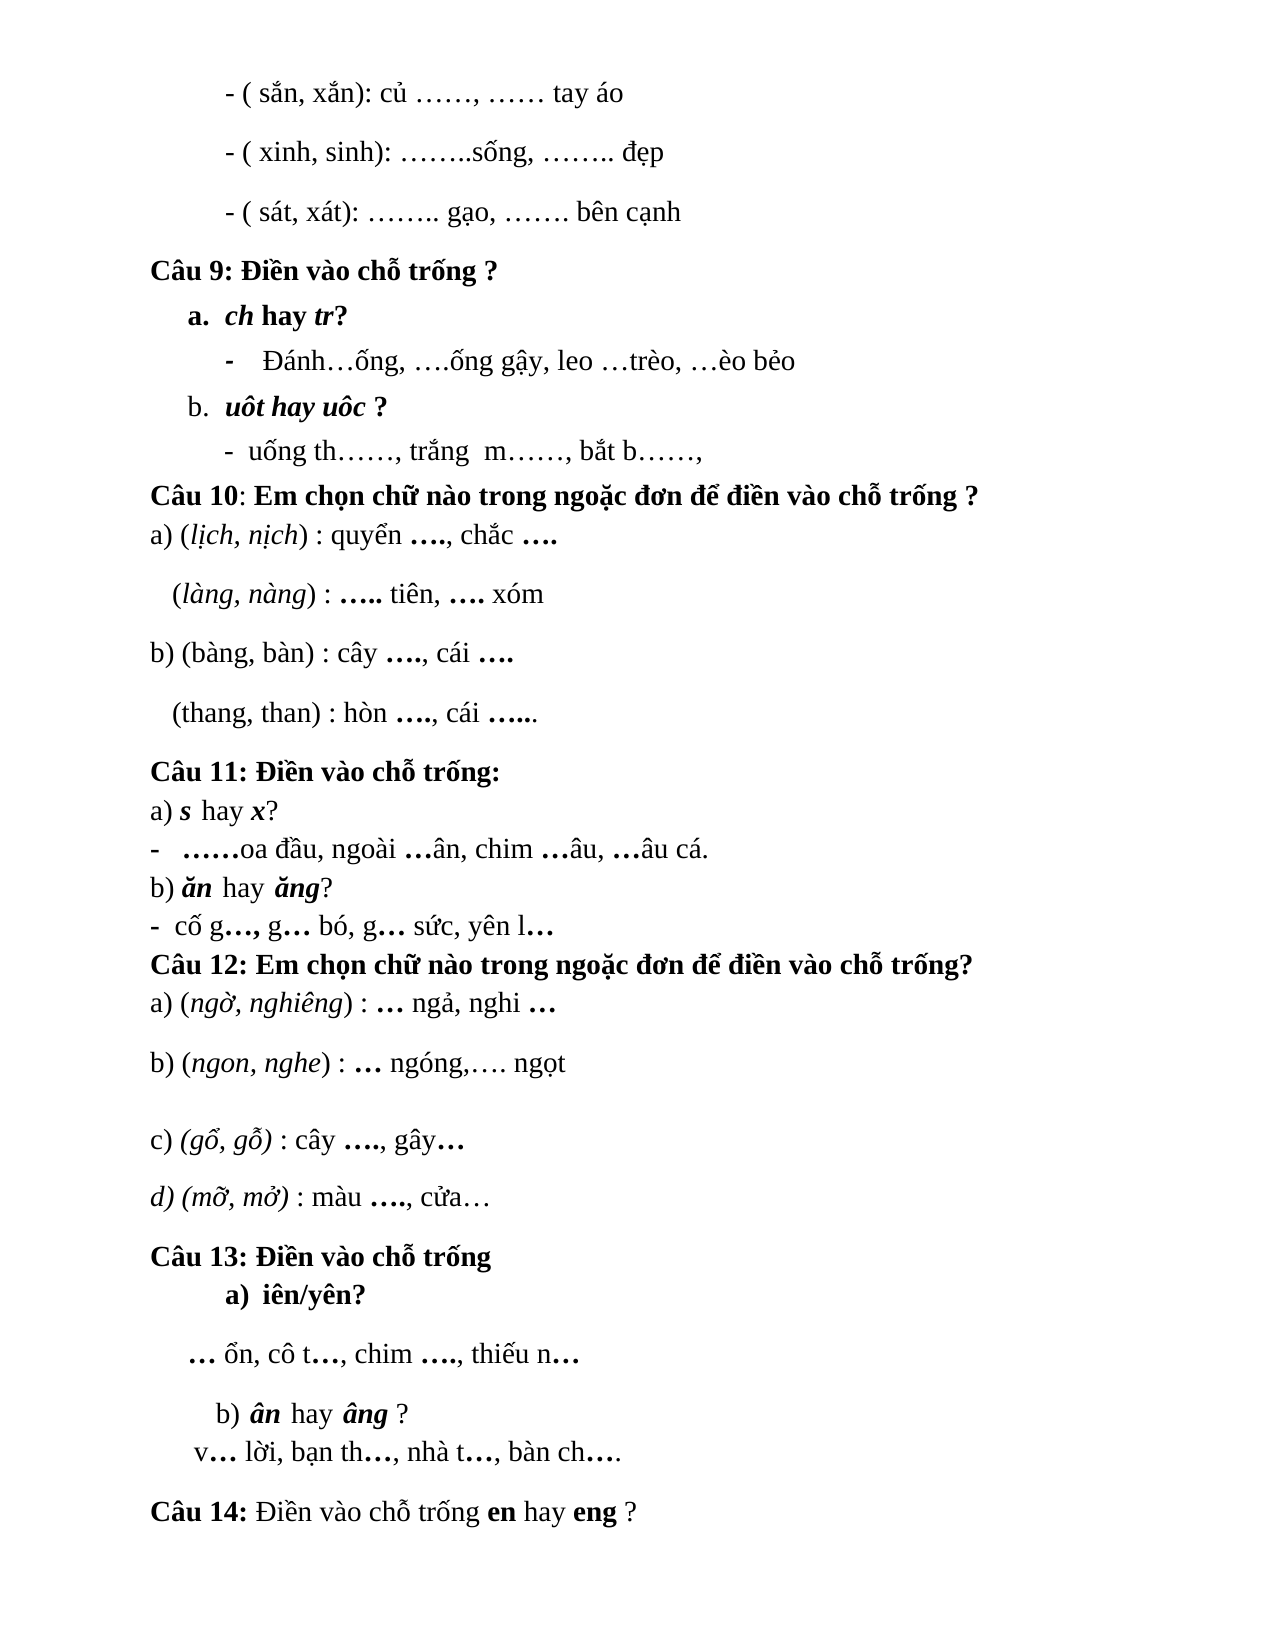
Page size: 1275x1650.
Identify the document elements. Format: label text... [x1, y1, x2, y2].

text d) (mỡ, mở) : màu …., cửa… [150, 1179, 1125, 1213]
list uôt hay uôc ? [187, 389, 1125, 422]
text Câu 14: Điền vào chỗ trống en hay eng ? [150, 1494, 1125, 1527]
text v… lời, bạn th…, nhà t…, bàn ch…. [150, 1434, 1125, 1468]
text b) (ngon, nghe) : … ngóng,…. ngọt [150, 1045, 1125, 1078]
text - ……oa đầu, ngoài …ân, chim …âu, …âu cá. [150, 831, 1125, 865]
text - uống th……, trắng m……, bắt b……, [187, 433, 1125, 467]
list Đánh…ống, ….ống gậy, leo …trèo, …èo bẻo [225, 343, 1125, 377]
text Câu 12: Em chọn chữ nào trong ngoặc đơn để điền vào chỗ trống? [150, 947, 1125, 981]
text a) s hay x? [150, 793, 1125, 826]
text Câu 13: Điền vào chỗ trống [150, 1239, 1125, 1272]
text b) ân hay âng ? [150, 1396, 1125, 1429]
text Câu 11: Điền vào chỗ trống: [150, 754, 1125, 788]
text … ổn, cô t…, chim …., thiếu n… [187, 1337, 1125, 1370]
text a) (ngờ, nghiêng) : … ngả, nghi … [150, 986, 1125, 1019]
text Câu 9: Điền vào chỗ trống ? [150, 253, 1125, 287]
text b) (bàng, bàn) : cây …., cái …. [150, 636, 1125, 669]
text - ( sắn, xắn): củ ……, …… tay áo [150, 75, 1125, 108]
text (làng, nàng) : ….. tiên, …. xóm [150, 576, 1125, 610]
text - cố g…, g… bó, g… sức, yên l… [150, 908, 1125, 942]
list ch hay tr? [187, 298, 1125, 331]
text c) (gổ, gỗ) : cây …., gây… [150, 1083, 1125, 1156]
text a) (lịch, nịch) : quyển …., chắc …. [150, 517, 1125, 550]
text - ( xinh, sinh): ……..sống, …….. đẹp [150, 134, 1125, 168]
text (thang, than) : hòn …., cái …... [150, 695, 1125, 728]
text Câu 10: Em chọn chữ nào trong ngoặc đơn để điền vào chỗ trống ? [150, 478, 1125, 512]
list iên/yên? [225, 1277, 1125, 1311]
text - ( sát, xát): …….. gạo, ……. bên cạnh [150, 194, 1125, 227]
text b) ăn hay ăng? [150, 870, 1125, 903]
